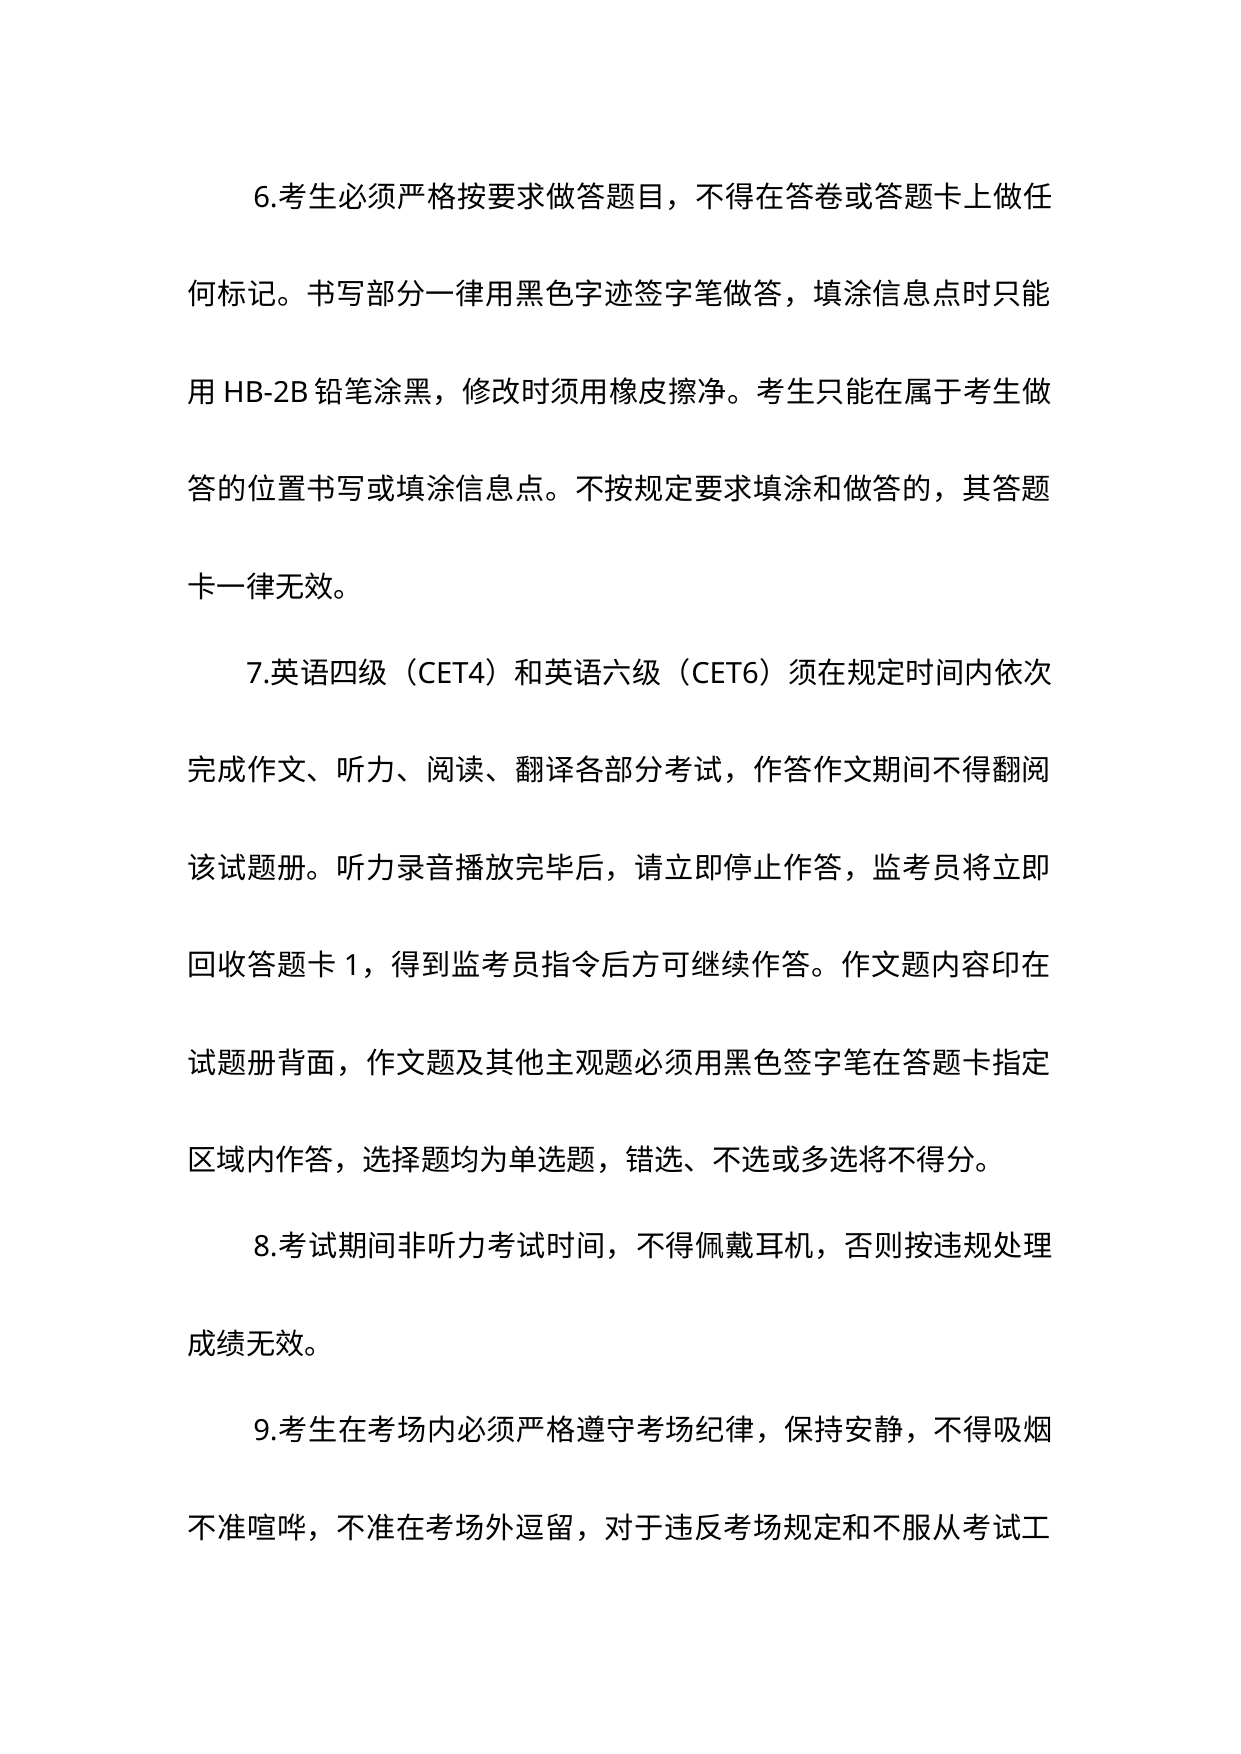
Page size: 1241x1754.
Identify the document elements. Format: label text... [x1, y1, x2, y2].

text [187, 1395, 1053, 1558]
text 7.英语四级（CET4）和英语六级（CET6）须在规定时间内依次完成作文、听力、阅读、翻译各部分考试，作答作文期间不得翻阅该试题册。听力录音播放完毕后，请立即停止作答，监考员将立即回收答题卡1，得到监考员指令后方可继续作答。作文题内容印在试题册背面，作文题及其他主观题必须用黑色签字笔在答题卡指定区域内作答，选择题均为单选题，错选、不选或多选将不得分。 [187, 638, 1053, 1191]
text 8.考试期间非听力考试时间，不得佩戴耳机，否则按违规处理，成绩无效。 [187, 1212, 1053, 1374]
text 6.考生必须严格按要求做答题目，不得在答卷或答题卡上做任何标记。书写部分一律用黑色字迹签字笔做答，填涂信息点时只能用HB-2B铅笔涂黑，修改时须用橡皮擦净。考生只能在属于考生做答的位置书写或填涂信息点。不按规定要求填涂和做答的，其答题卡一律无效。 [187, 162, 1053, 617]
